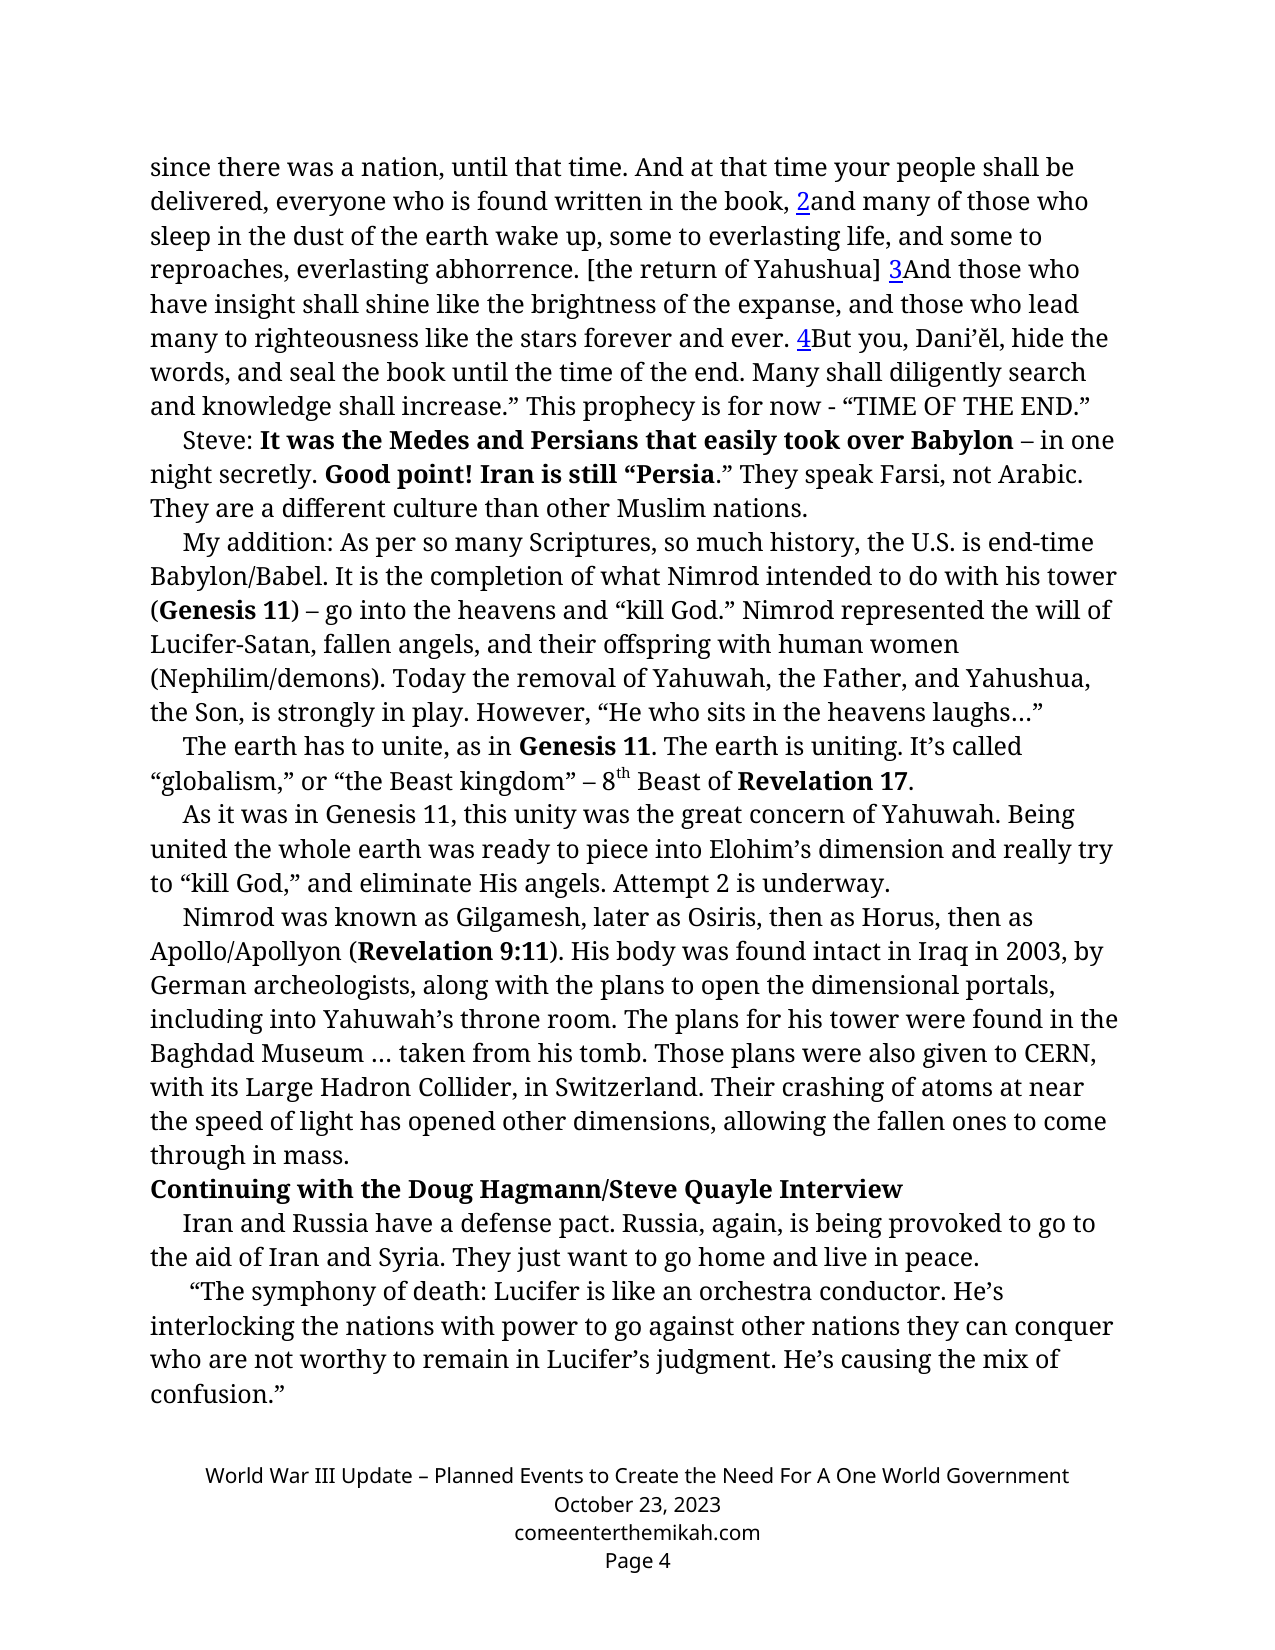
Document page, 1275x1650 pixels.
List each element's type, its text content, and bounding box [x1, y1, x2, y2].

text The earth has to unite, as in Genesis 11. The earth is uniting. It’s called “globalism,” or “the Beast kingdom” – 8th Beast of Revelation 17. [150, 729, 1125, 797]
text As it was in Genesis 11, this unity was the great concern of Yahuwah. Being united the whole earth was ready to piece into Elohim’s dimension and really try to “kill God,” and eliminate His angels. Attempt 2 is underway. [150, 797, 1125, 899]
text Steve: It was the Medes and Persians that easily took over Babylon – in one night secretly. Good point! Iran is still “Persia.” They speak Farsi, not Arabic. They are a different culture than other Muslim nations. [150, 422, 1125, 525]
text Nimrod was known as Gilgamesh, later as Osiris, then as Horus, then as Apollo/Apollyon (Revelation 9:11). His body was found intact in Iraq in 2003, by German archeologists, along with the plans to open the dimensional portals, including into Yahuwah’s throne room. The plans for his tower were found in the Baghdad Museum … taken from his tomb. Those plans were also given to CERN, with its Large Hadron Collider, in Switzerland. Their crashing of atoms at near the speed of light has opened other dimensions, allowing the fallen ones to come through in mass. [150, 899, 1125, 1172]
text Iran and Russia have a defense pact. Russia, again, is being provoked to go to the aid of Iran and Syria. They just want to go home and live in peace. [150, 1206, 1125, 1274]
text “The symphony of death: Lucifer is like an orchestra conductor. He’s interlocking the nations with power to go against other nations they can conquer who are not worthy to remain in Lucifer’s judgment. He’s causing the mix of confusion.” [150, 1274, 1125, 1410]
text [150, 150, 1125, 422]
text Continuing with the Doug Hagmann/Steve Quayle Interview [150, 1172, 1125, 1206]
text My addition: As per so many Scriptures, so much history, the U.S. is end-time Babylon/Babel. It is the completion of what Nimrod intended to do with his tower (Genesis 11) – go into the heavens and “kill God.” Nimrod represented the will of Lucifer-Satan, fallen angels, and their offspring with human women (Nephilim/demons). Today the removal of Yahuwah, the Father, and Yahushua, the Son, is strongly in play. However, “He who sits in the heavens laughs…” [150, 525, 1125, 729]
